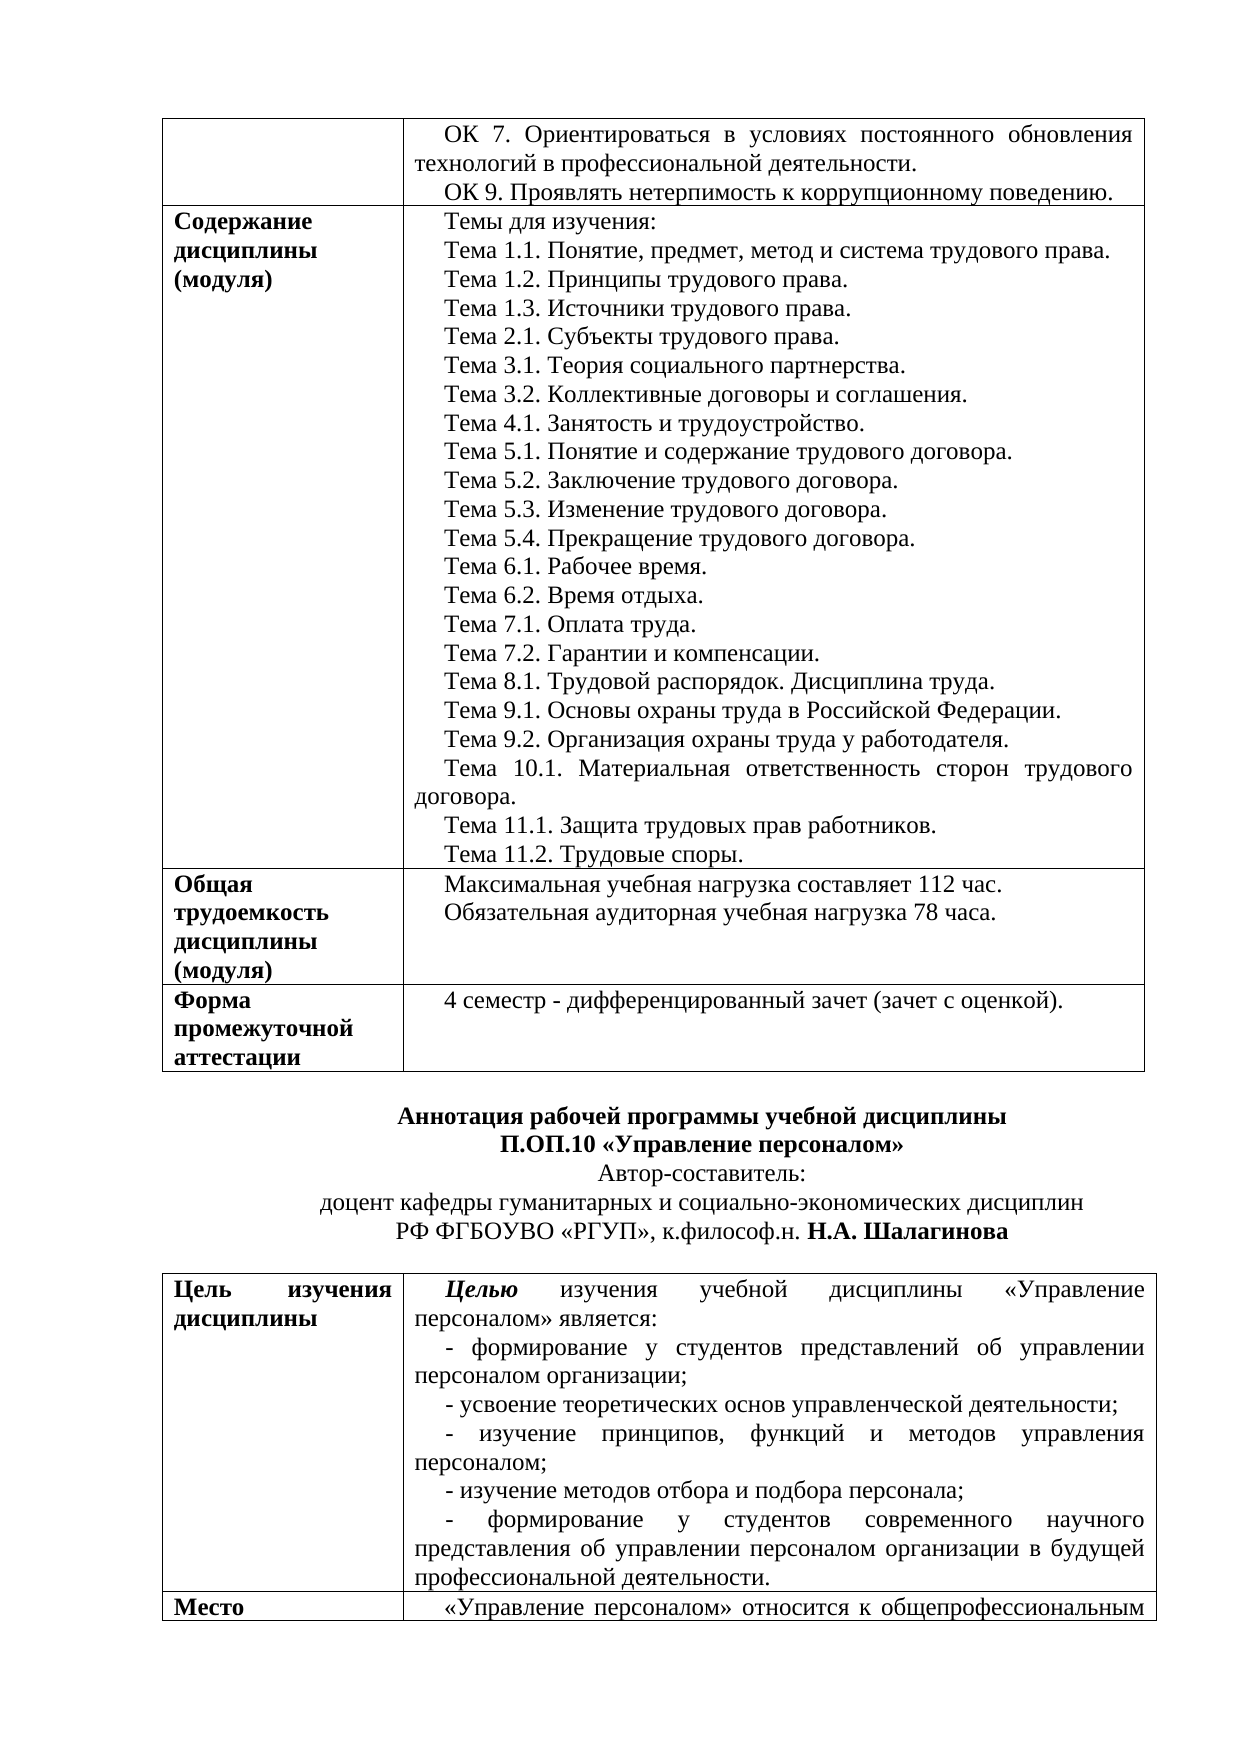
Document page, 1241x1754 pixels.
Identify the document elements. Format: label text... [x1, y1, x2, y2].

table_cell Общая трудоемкость дисциплины (модуля) [163, 869, 403, 984]
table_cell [404, 1592, 1156, 1620]
table_cell Содержание дисциплины (модуля) [163, 206, 403, 868]
table_cell 4 семестр - дифференцированный зачет (зачет с оценкой). [404, 985, 1144, 1071]
text РФ ФГБОУВО «РГУП», к.философ.н. Н.А. Шалагинова [177, 1216, 1152, 1244]
text П.ОП.10 «Управление персоналом» [177, 1129, 1152, 1158]
table_cell Максимальная учебная нагрузка составляет 112 час. Обязательная аудиторная учебная нагрузка 78 часа. [404, 869, 1144, 984]
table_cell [163, 119, 403, 205]
table_header Цель изучения дисциплины [163, 1274, 403, 1591]
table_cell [163, 1592, 403, 1620]
text Автор-составитель: [177, 1158, 1152, 1187]
table_cell Темы для изучения: Тема 1.1. Понятие, предмет, метод и система трудового права. Тема 1.2. Принципы трудового права. Тема 1.3. Источники трудового права. Тема 2.1. Субъекты трудового права. Тема 3.1. Теория социального партнерства. Тема 3.2. Коллективные договоры и соглашения. Тема 4.1. Занятость и трудоустройство. Тема 5.1. Понятие и содержание трудового договора. Тема 5.2. Заключение трудового договора. Тема 5.3. Изменение трудового договора. Тема 5.4. Прекращение трудового договора. Тема 6.1. Рабочее время. Тема 6.2. Время отдыха. Тема 7.1. Оплата труда. Тема 7.2. Гарантии и компенсации. Тема 8.1. Трудовой распорядок. Дисциплина труда. Тема 9.1. Основы охраны труда в Российской Федерации. Тема 9.2. Организация охраны труда у работодателя. Тема 10.1. Материальная ответственность сторон трудового договора. Тема 11.1. Защита трудовых прав работников. Тема 11.2. Трудовые споры. [404, 206, 1144, 868]
table_header Целью изучения учебной дисциплины «Управление персоналом» является: - формирование у студентов представлений об управлении персоналом организации; - усвоение теоретических основ управленческой деятельности; - изучение принципов, функций и методов управления персоналом; - изучение методов отбора и подбора персонала; - формирование у студентов современного научного представления об управлении персоналом организации в будущей профессиональной деятельности. [404, 1274, 1156, 1591]
text Аннотация рабочей программы учебной дисциплины [177, 1101, 1152, 1129]
table_cell Форма промежуточной аттестации [163, 985, 403, 1071]
text доцент кафедры гуманитарных и социально-экономических дисциплин [177, 1187, 1152, 1216]
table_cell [404, 119, 1144, 205]
